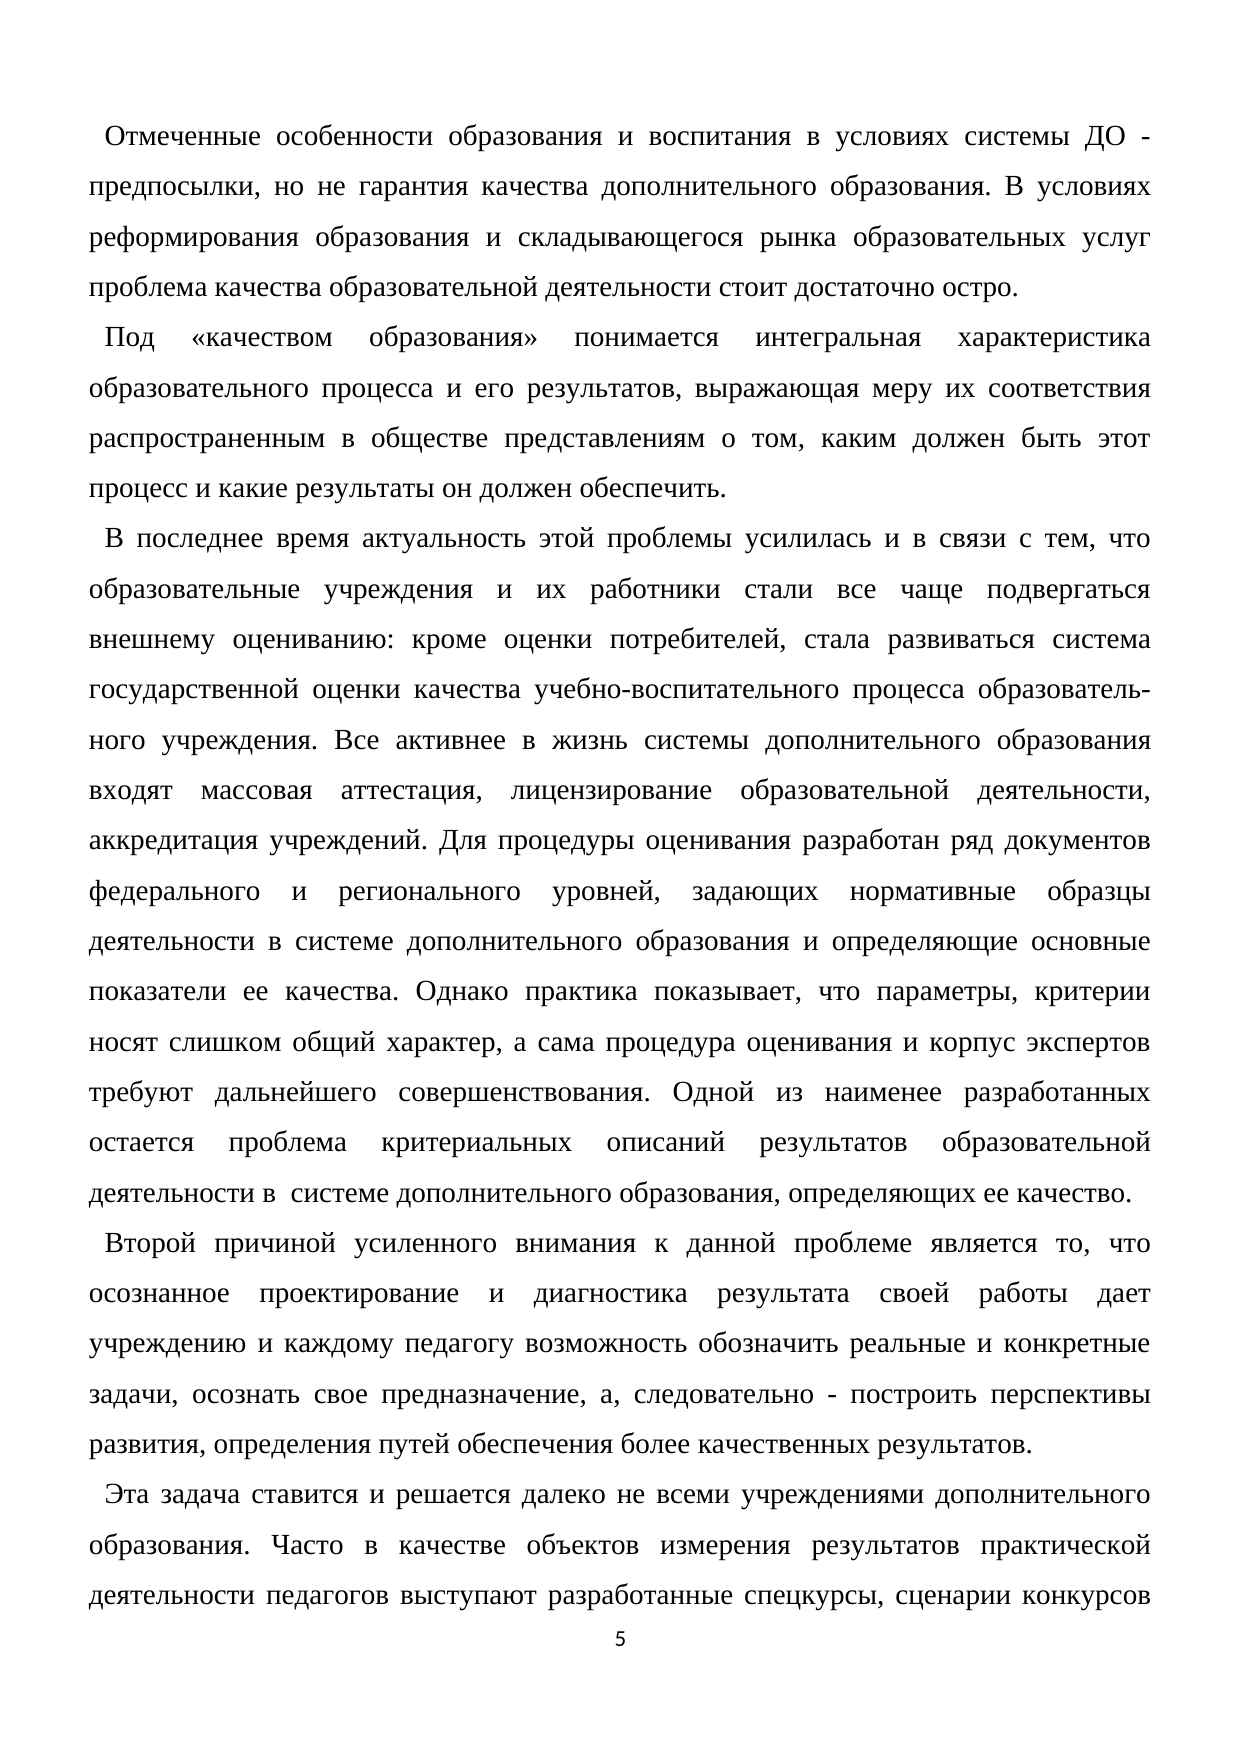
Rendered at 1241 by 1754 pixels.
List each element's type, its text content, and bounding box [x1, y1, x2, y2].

text Под «качеством образования» понимается интегральная характеристика образовательного процесса и его результатов, выражающая меру их соответствия распространенным в обществе представлениям о том, каким должен быть этот процесс и какие результаты он должен обеспечить. [89, 319, 1152, 504]
text Второй причиной усиленного внимания к данной проблеме является то, что осознанное проектирование и диагностика результата своей работы дает учреждению и каждому педагогу возможность обозначить реальные и конкретные задачи, осознать свое предназначение, а, следовательно - построить перспективы развития, определения путей обеспечения более качественных результатов. [89, 1225, 1152, 1460]
text В последнее время актуальность этой проблемы усилилась и в связи с тем, что образовательные учреждения и их работники стали все чаще подвергаться внешнему оцениванию: кроме оценки потребителей, стала развиваться система государственной оценки качества учебно-воспитательного процесса образователь-ного учреждения. Все активнее в жизнь системы дополнительного образования входят массовая аттестация, лицензирование образовательной деятельности, аккредитация учреждений. Для процедуры оценивания разработан ряд документов федерального и регионального уровней, задающих нормативные образцы деятельности в системе дополнительного образования и определяющие основные показатели ее качества. Однако практика показывает, что параметры, критерии носят слишком общий характер, а сама процедура оценивания и корпус экспертов требуют дальнейшего совершенствования. Одной из наименее разработанных остается проблема критериальных описаний результатов образовательной деятельности в системе дополнительного образования, определяющих ее качество. [89, 521, 1152, 1208]
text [89, 1477, 1152, 1611]
text Отмеченные особенности образования и воспитания в условиях системы ДО - предпосылки, но не гарантия качества дополнительного образования. В условиях реформирования образования и складывающегося рынка образовательных услуг проблема качества образовательной деятельности стоит достаточно остро. [89, 118, 1152, 303]
